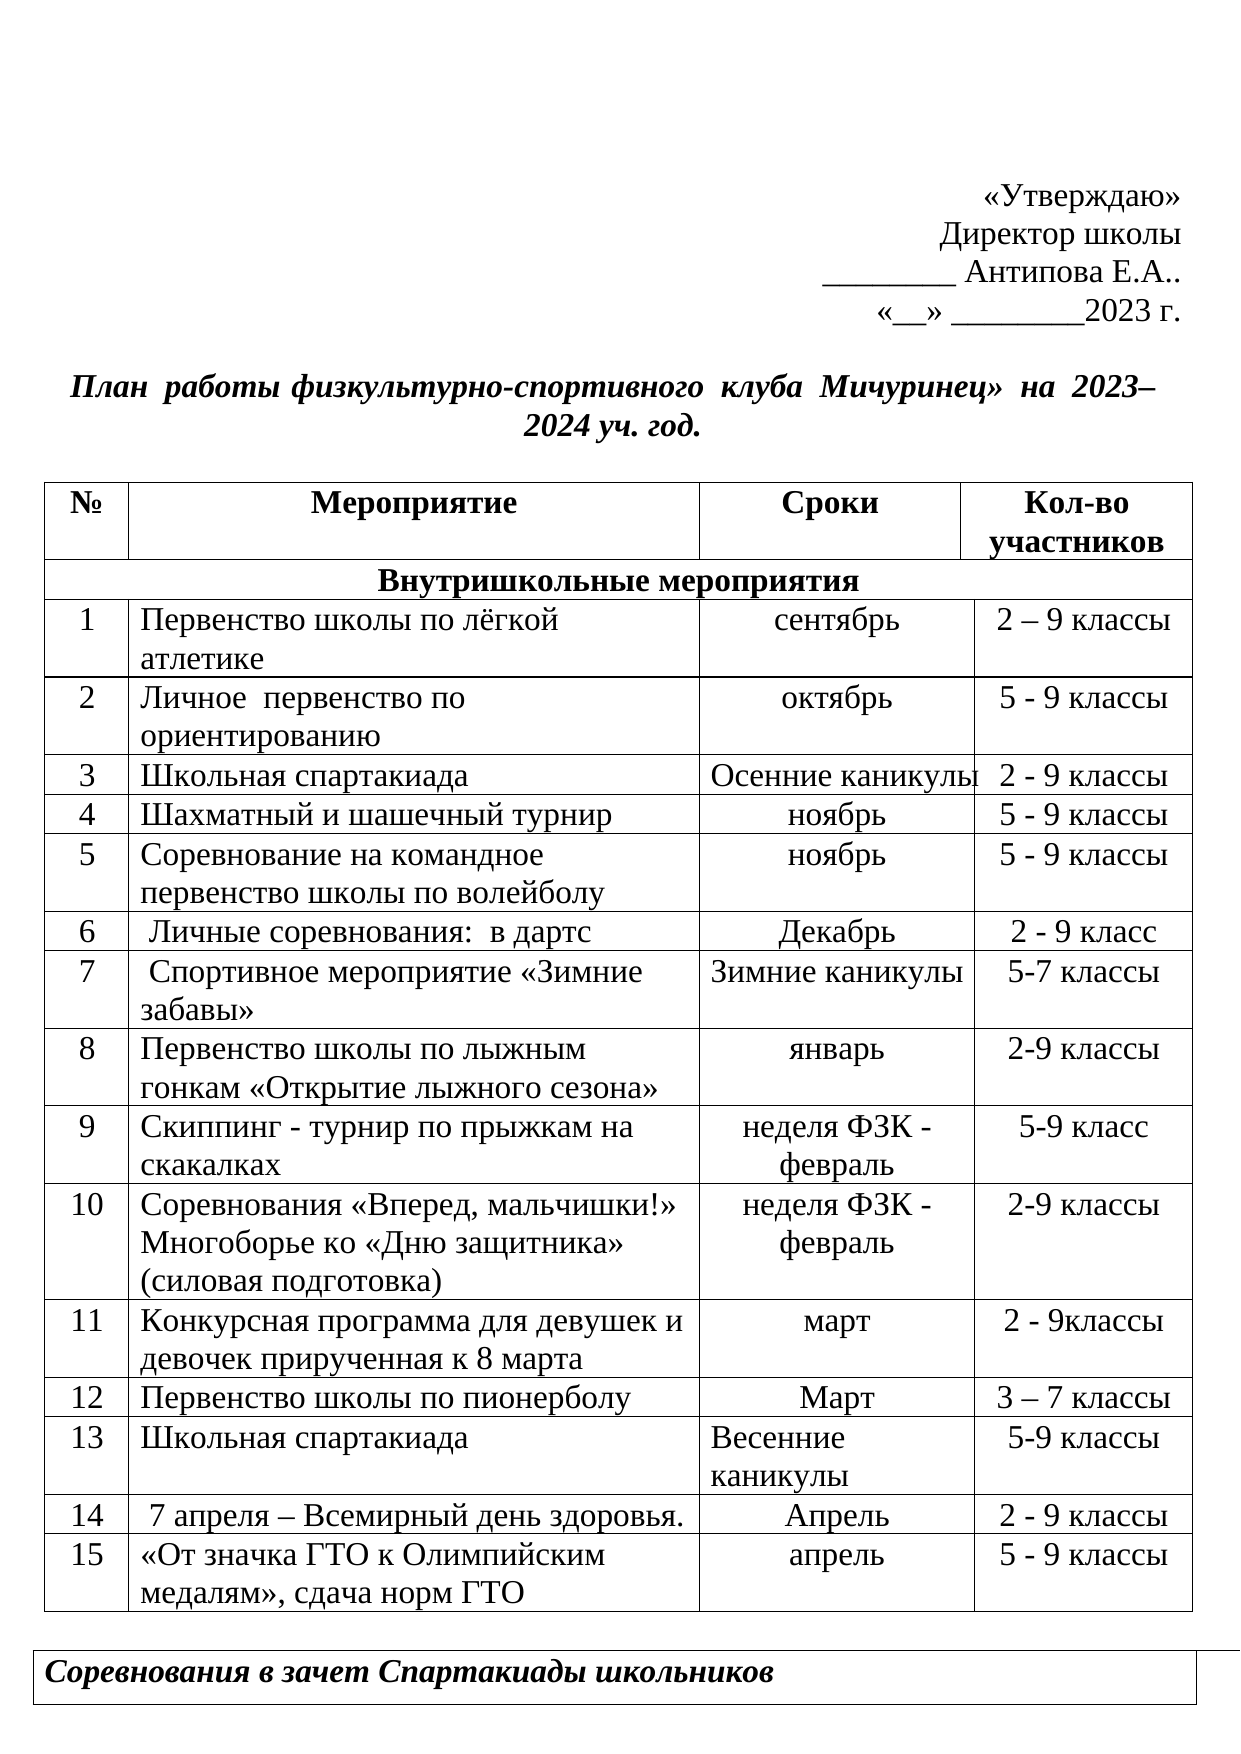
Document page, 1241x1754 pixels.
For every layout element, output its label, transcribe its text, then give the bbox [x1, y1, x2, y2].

table_cell апрель [700, 1534, 974, 1611]
table_cell Соревнование на командное первенство школы по волейболу [129, 834, 699, 911]
table_cell Личное первенство по ориентированию [129, 678, 699, 754]
table_cell Март [700, 1378, 974, 1416]
table_cell 12 [45, 1378, 128, 1416]
table_cell Скиппинг - турнир по прыжкам на скакалках [129, 1106, 699, 1183]
table_cell Апрель [700, 1495, 974, 1533]
table_cell 11 [45, 1300, 128, 1377]
table_cell ноябрь [700, 795, 974, 833]
table_cell 3 [45, 755, 128, 793]
text ________ Антипова Е.А.. [44, 252, 1181, 290]
table_cell январь [700, 1029, 974, 1105]
text «Утверждаю» [44, 175, 1181, 213]
table_cell Первенство школы по пионерболу [129, 1378, 699, 1416]
table_cell 2-9 классы [975, 1029, 1192, 1105]
table_cell 3 – 7 классы [975, 1378, 1192, 1416]
table_cell Зимние каникулы [700, 951, 974, 1028]
table_cell 5 - 9 классы [975, 678, 1192, 754]
table_cell 2 - 9 классы [975, 1495, 1192, 1533]
table_cell Конкурсная программа для девушек и девочек прирученная к 8 марта [129, 1300, 699, 1377]
table_cell 6 [45, 912, 128, 950]
table_cell 1 [45, 600, 128, 676]
table_cell 13 [45, 1417, 128, 1494]
table_cell 7 апреля – Всемирный день здоровья. [129, 1495, 699, 1533]
table_cell Внутришкольные мероприятия [45, 560, 1192, 599]
table_cell 14 [45, 1495, 128, 1533]
table_cell неделя ФЗК - февраль [700, 1106, 974, 1183]
table_header Кол-во участников [961, 483, 1192, 559]
table_cell 7 [45, 951, 128, 1028]
table_cell Личные соревнования: в дартс [129, 912, 699, 950]
table_cell 2-9 классы [975, 1184, 1192, 1299]
table_cell Школьная спартакиада [129, 755, 699, 793]
table_cell 10 [45, 1184, 128, 1299]
table_header Сроки [700, 483, 960, 559]
table_cell Шахматный и шашечный турнир [129, 795, 699, 833]
table_cell 2 [45, 678, 128, 754]
table_cell 9 [45, 1106, 128, 1183]
table_cell 4 [45, 795, 128, 833]
text «__» ________2023 г. [44, 290, 1181, 328]
table_cell Первенство школы по лыжным гонкам «Открытие лыжного сезона» [129, 1029, 699, 1105]
table_header Мероприятие [129, 483, 699, 559]
table_cell сентябрь [700, 600, 974, 676]
table_cell 2 – 9 классы [975, 600, 1192, 676]
table_cell Школьная спартакиада [129, 1417, 699, 1494]
table_cell Весенние каникулы [700, 1417, 974, 1494]
table_cell 5 [45, 834, 128, 911]
table_cell Соревнования в зачет Спартакиады школьников [34, 1651, 1196, 1704]
table_cell Декабрь [700, 912, 974, 950]
table_cell 2 - 9 классы [975, 755, 1192, 793]
table_cell неделя ФЗК - февраль [700, 1184, 974, 1299]
table_cell 15 [45, 1534, 128, 1611]
table_cell 5 - 9 классы [975, 795, 1192, 833]
table_cell 5 - 9 классы [975, 1534, 1192, 1611]
table_cell 5-7 классы [975, 951, 1192, 1028]
table_cell Соревнования «Вперед, мальчишки!» Многоборье ко «Дню защитника» (силовая подготовка) [129, 1184, 699, 1299]
table_cell октябрь [700, 678, 974, 754]
table_cell Первенство школы по лёгкой атлетике [129, 600, 699, 676]
table_header № [45, 483, 128, 559]
table_cell 2 - 9 класс [975, 912, 1192, 950]
table_cell 5-9 классы [975, 1417, 1192, 1494]
table_cell 2 - 9классы [975, 1300, 1192, 1377]
table_cell 5 - 9 классы [975, 834, 1192, 911]
table_cell 8 [45, 1029, 128, 1105]
table_cell ноябрь [700, 834, 974, 911]
table_cell 5-9 класс [975, 1106, 1192, 1183]
text План работы физкультурно-спортивного клуба Мичуринец» на 2023– 2024 уч. год. [44, 367, 1181, 443]
table_cell Осенние каникулы [700, 755, 974, 793]
table_cell март [700, 1300, 974, 1377]
table_cell Спортивное мероприятие «Зимние забавы» [129, 951, 699, 1028]
table_cell «От значка ГТО к Олимпийским медалям», сдача норм ГТО [129, 1534, 699, 1611]
text Директор школы [44, 213, 1181, 252]
